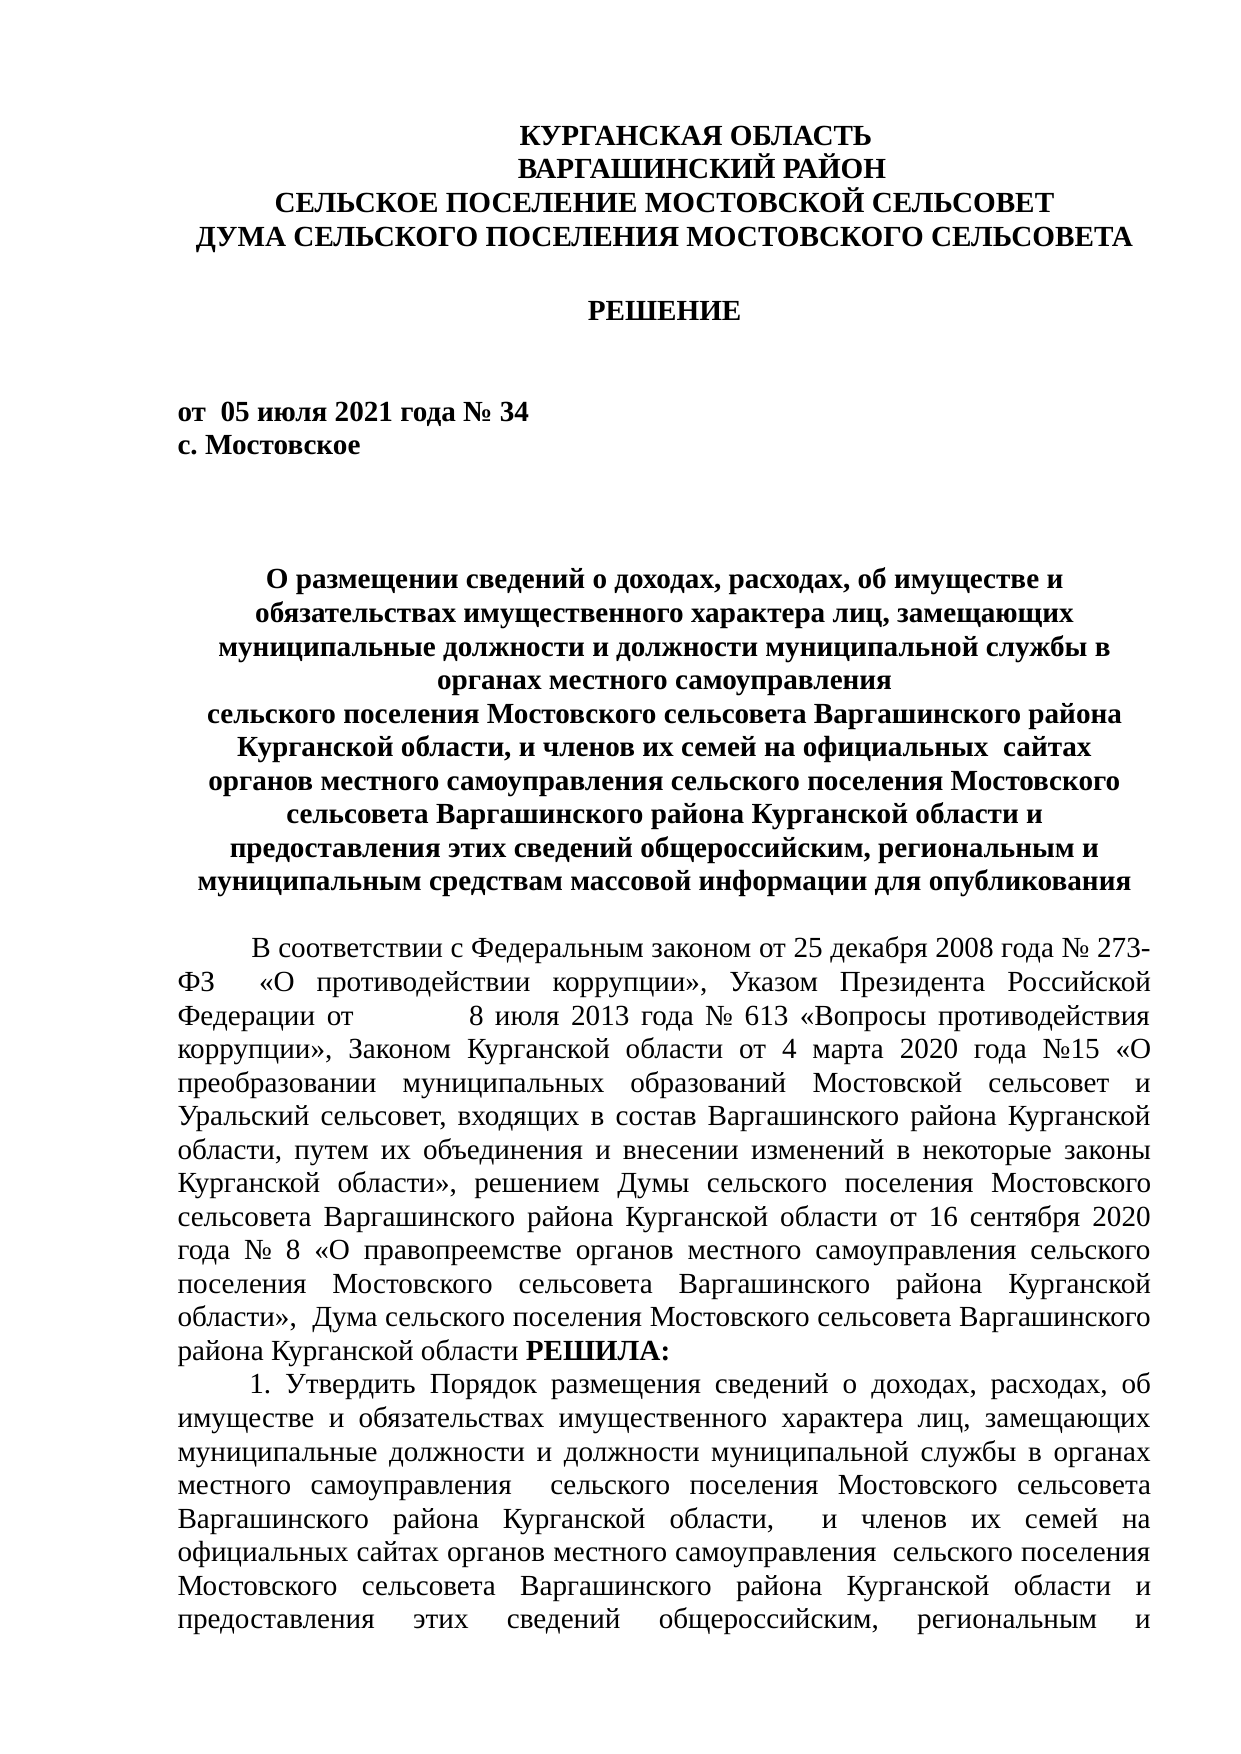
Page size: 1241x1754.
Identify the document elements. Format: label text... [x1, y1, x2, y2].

text с. Мостовское [177, 427, 1152, 461]
text ДУМА СЕЛЬСКОГО ПОСЕЛЕНИЯ МОСТОВСКОГО СЕЛЬСОВЕТА [177, 219, 1152, 252]
text В соответствии с Федеральным законом от 25 декабря 2008 года № 273-ФЗ «О противодействии коррупции», Указом Президента Российской Федерации от 8 июля 2013 года № 613 «Вопросы противодействия коррупции», Законом Курганской области от 4 марта 2020 года №15 «О преобразовании муниципальных образований Мостовской сельсовет и Уральский сельсовет, входящих в состав Варгашинского района Курганской области, путем их объединения и внесении изменений в некоторые законы Курганской области», решением Думы сельского поселения Мостовского сельсовета Варгашинского района Курганской области от 16 сентября 2020 года № 8 «О правопреемстве органов местного самоуправления сельского поселения Мостовского сельсовета Варгашинского района Курганской области», Дума сельского поселения Мостовского сельсовета Варгашинского района Курганской области РЕШИЛА: [177, 931, 1152, 1367]
text от 05 июля 2021 года № 34 [177, 394, 1152, 427]
text КУРГАНСКАЯ ОБЛАСТЬ [177, 118, 1152, 152]
text сельского поселения Мостовского сельсовета Варгашинского района Курганской области, и членов их семей на официальных сайтах органов местного самоуправления сельского поселения Мостовского сельсовета Варгашинского района Курганской области и предоставления этих сведений общероссийским, региональным и муниципальным средствам массовой информации для опубликования [177, 696, 1152, 897]
text РЕШЕНИЕ [177, 293, 1152, 327]
text О размещении сведений о доходах, расходах, об имуществе и обязательствах имущественного характера лиц, замещающих муниципальные должности и должности муниципальной службы в органах местного самоуправления [177, 562, 1152, 696]
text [177, 1367, 1152, 1635]
text СЕЛЬСКОЕ ПОСЕЛЕНИЕ МОСТОВСКОЙ СЕЛЬСОВЕТ [177, 185, 1152, 219]
text ВАРГАШИНСКИЙ РАЙОН [177, 152, 1152, 185]
